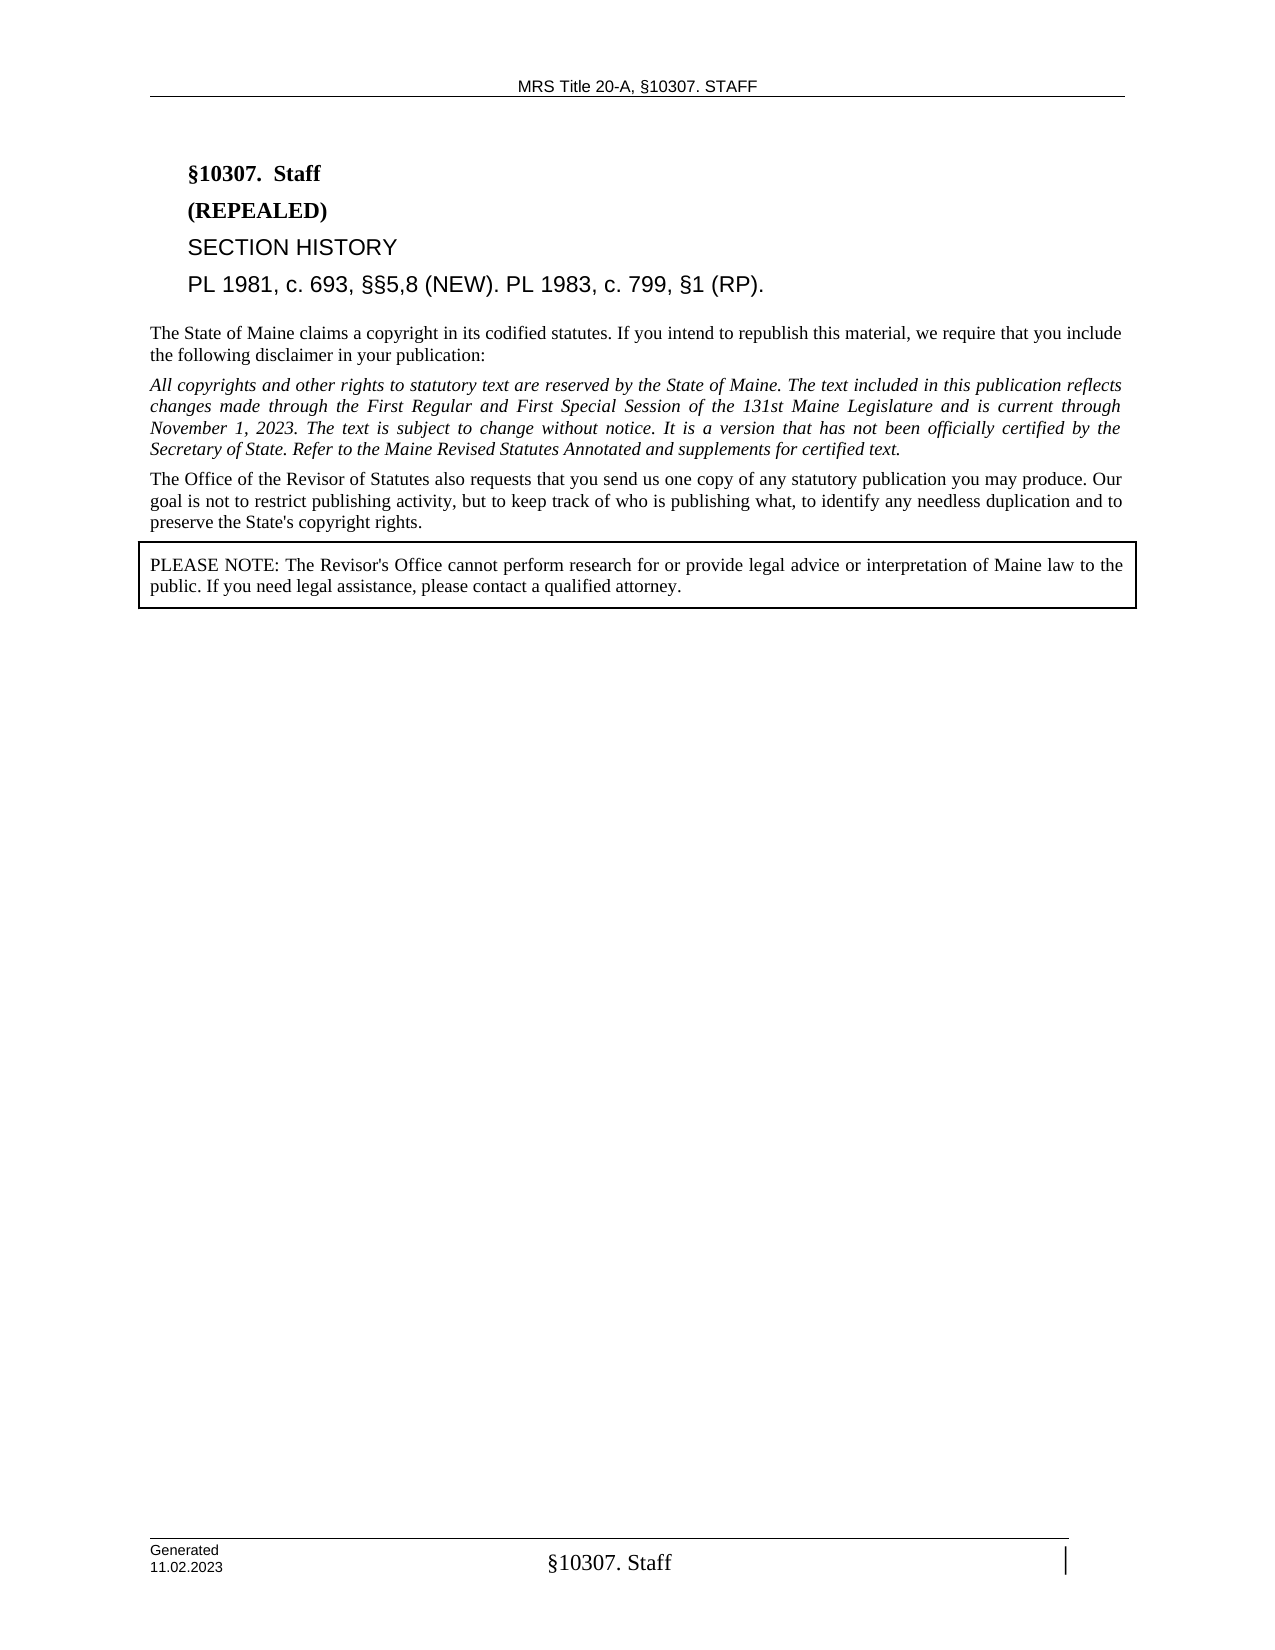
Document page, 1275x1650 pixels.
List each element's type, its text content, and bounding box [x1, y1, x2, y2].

text (REPEALED) [187, 197, 1125, 223]
text The State of Maine claims a copyright in its codified statutes. If you intend to republish this material, we require that you include the following disclaimer in your publication: [150, 322, 1125, 365]
text SECTION HISTORY [187, 234, 1125, 260]
text PL 1981, c. 693, §§5,8 (NEW). PL 1983, c. 799, §1 (RP). [187, 271, 1125, 297]
text The Office of the Revisor of Statutes also requests that you send us one copy of any statutory publication you may produce. Our goal is not to restrict publishing activity, but to keep track of who is publishing what, to identify any needless duplication and to preserve the State's copyright rights. [150, 468, 1125, 533]
text PLEASE NOTE: The Revisor's Office cannot perform research for or provide legal advice or interpretation of Maine law to the public. If you need legal assistance, please contact a qualified attorney. [140, 543, 1135, 607]
text §10307. Staff [187, 160, 1125, 187]
text All copyrights and other rights to statutory text are reserved by the State of Maine. The text included in this publication reflects changes made through the First Regular and First Special Session of the 131st Maine Legislature and is current through November 1, 2023 . The text is subject to change without notice. It is a version that has not been officially certified by the Secretary of State. Refer to the Maine Revised Statutes Annotated and supplements for certified text. [150, 373, 1125, 460]
